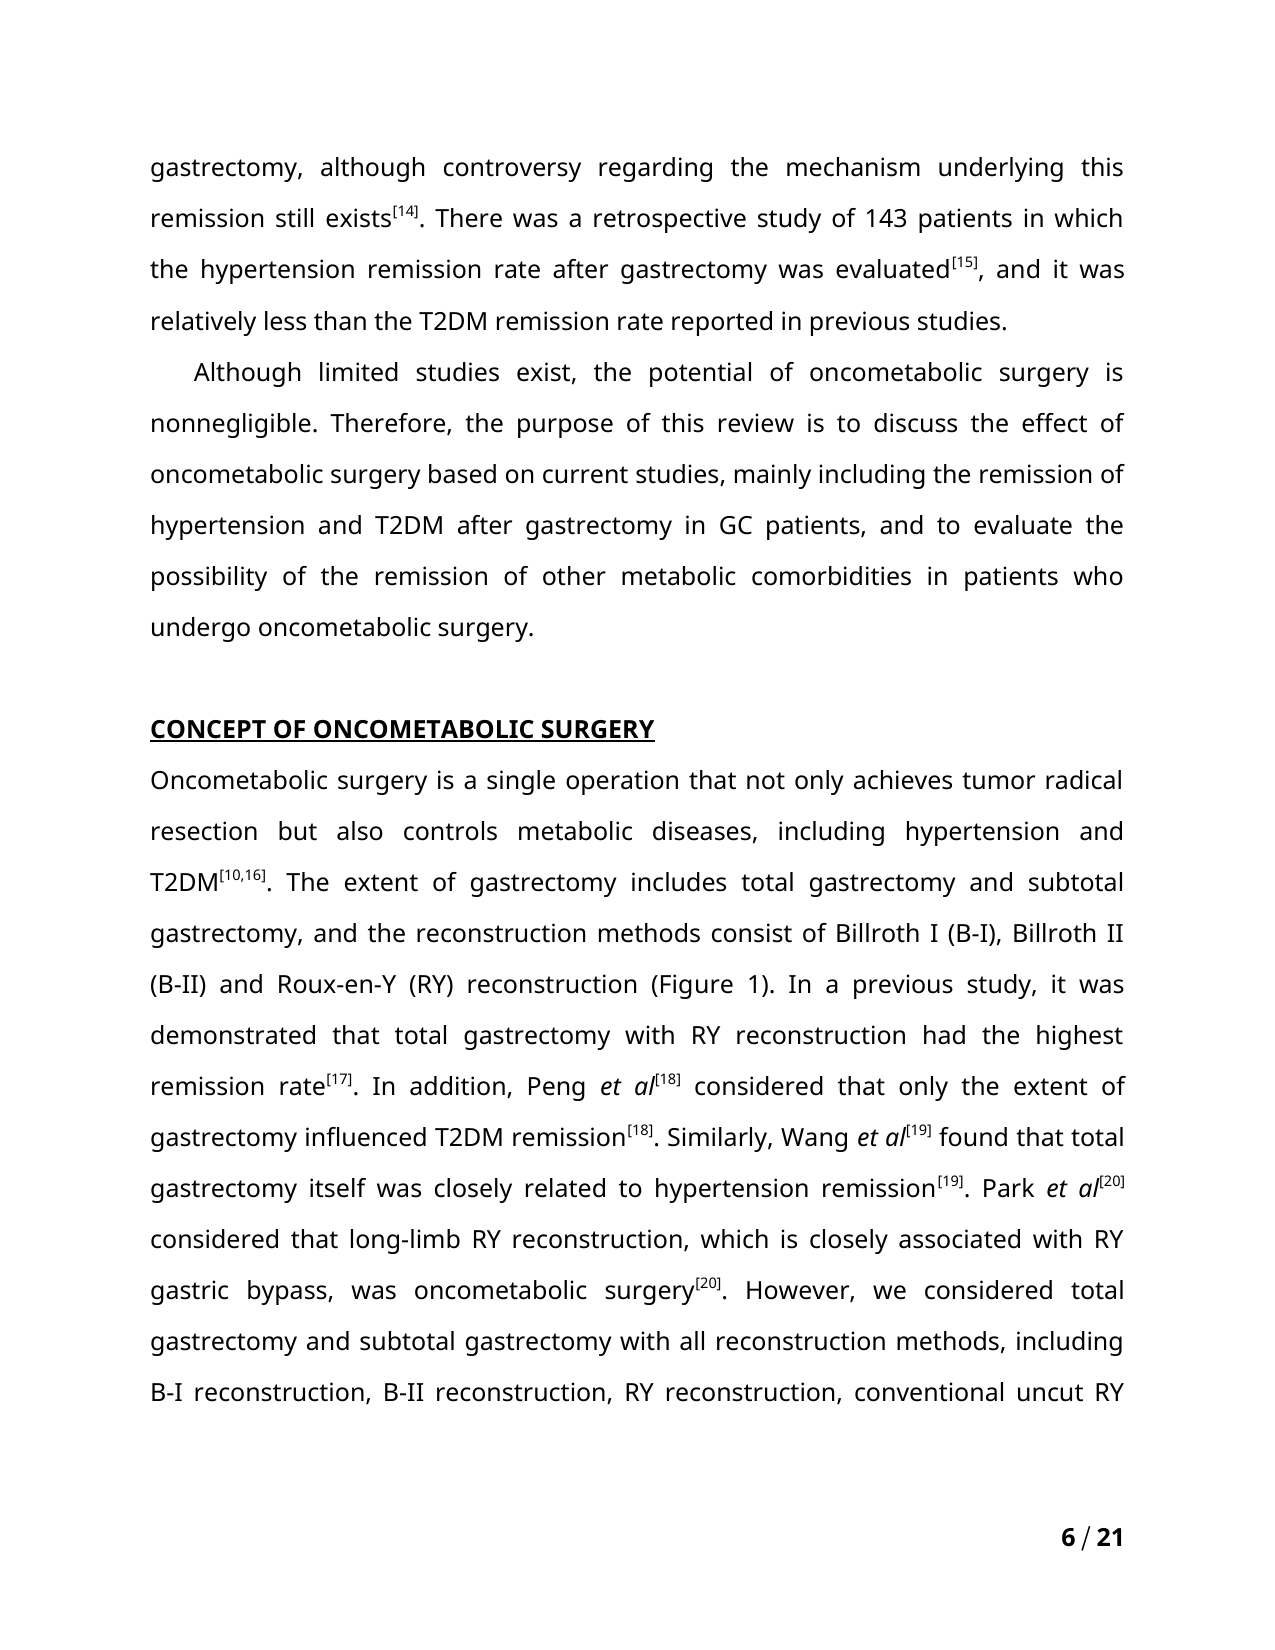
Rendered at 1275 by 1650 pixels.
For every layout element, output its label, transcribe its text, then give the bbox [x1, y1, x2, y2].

text Concept of oncometabolic surgery [150, 711, 1125, 746]
text Although limited studies exist, the potential of oncometabolic surgery is nonnegligible. Therefore, the purpose of this review is to discuss the effect of oncometabolic surgery based on current studies, mainly including the remission of hypertension and T2DM after gastrectomy in GC patients, and to evaluate the possibility of the remission of other metabolic comorbidities in patients who undergo oncometabolic surgery. [150, 354, 1125, 643]
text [150, 762, 1125, 1409]
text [150, 150, 1125, 337]
